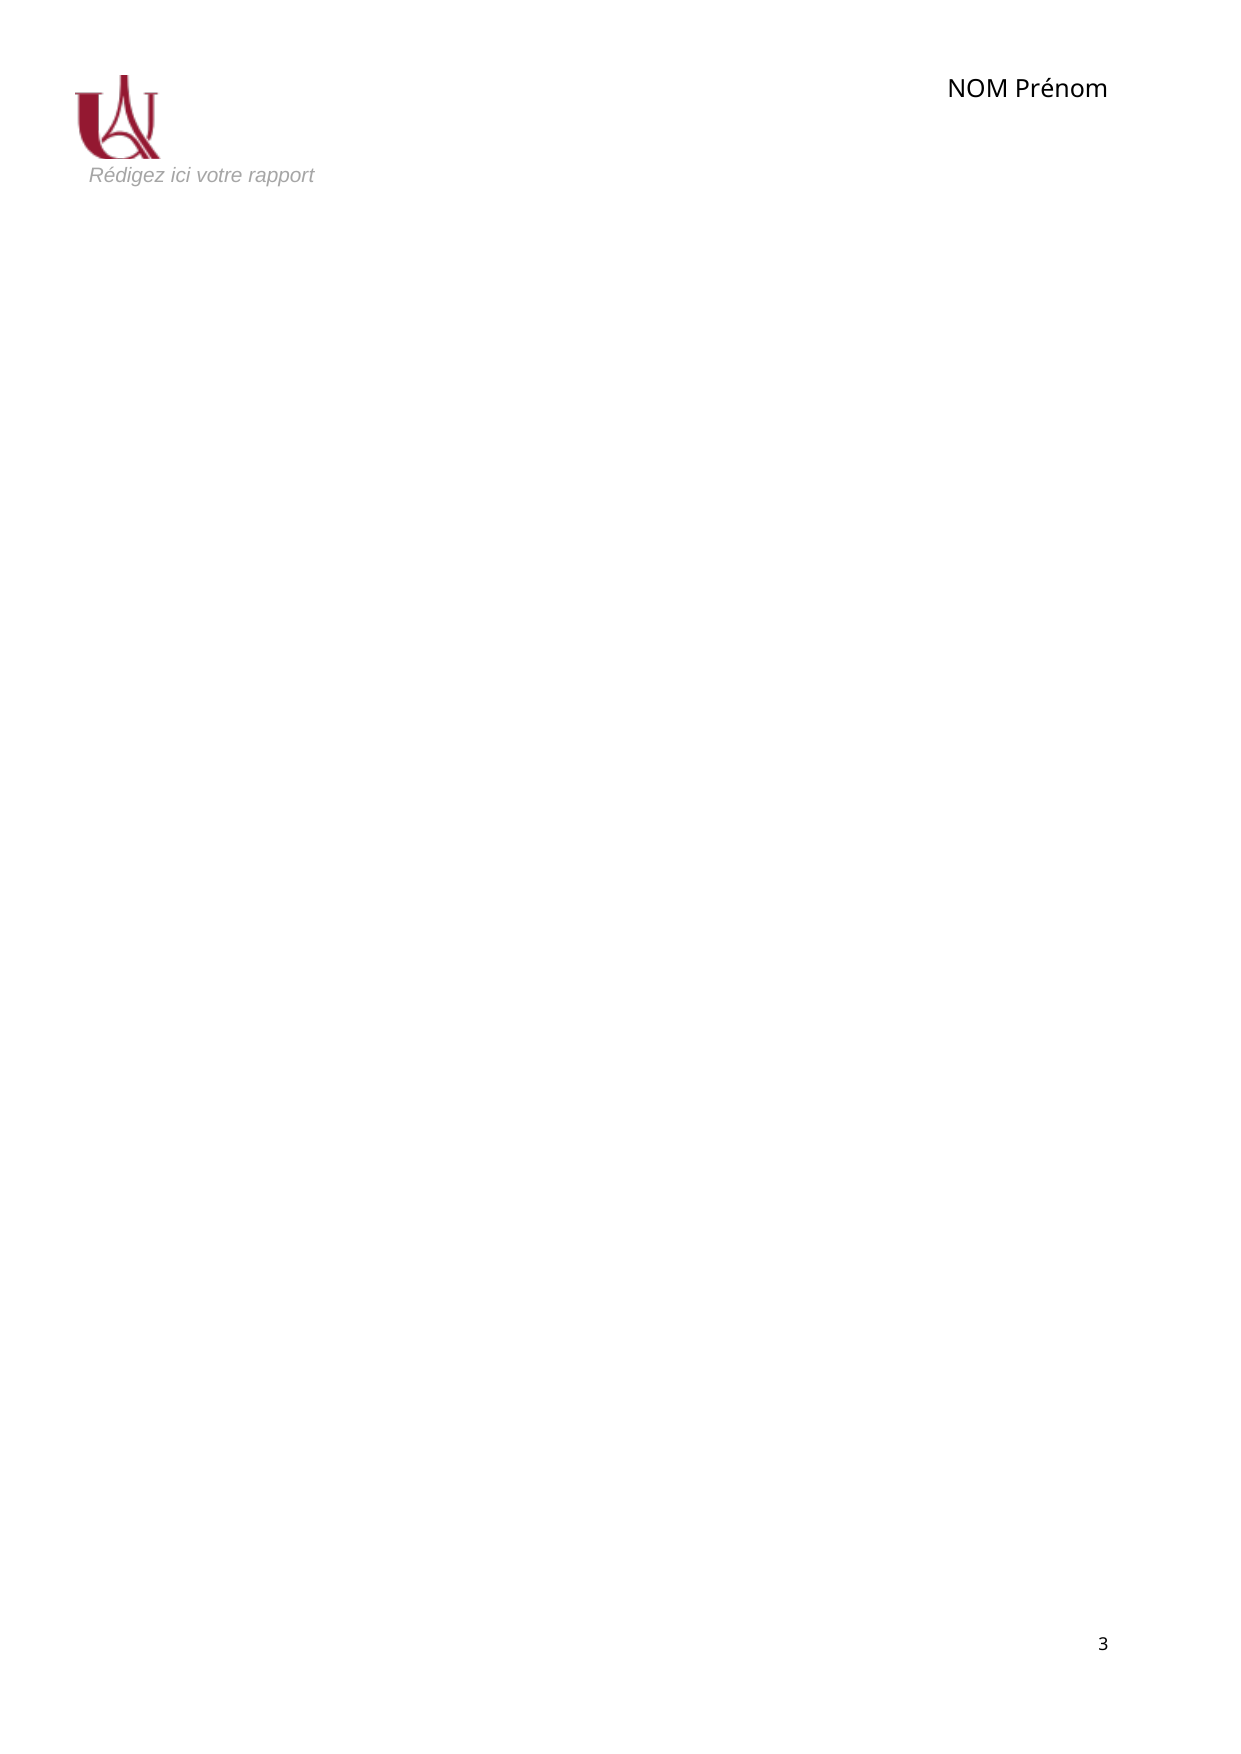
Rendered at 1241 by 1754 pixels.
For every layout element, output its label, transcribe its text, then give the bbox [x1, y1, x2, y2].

text Rédigez ici votre rapport [88, 162, 1138, 186]
